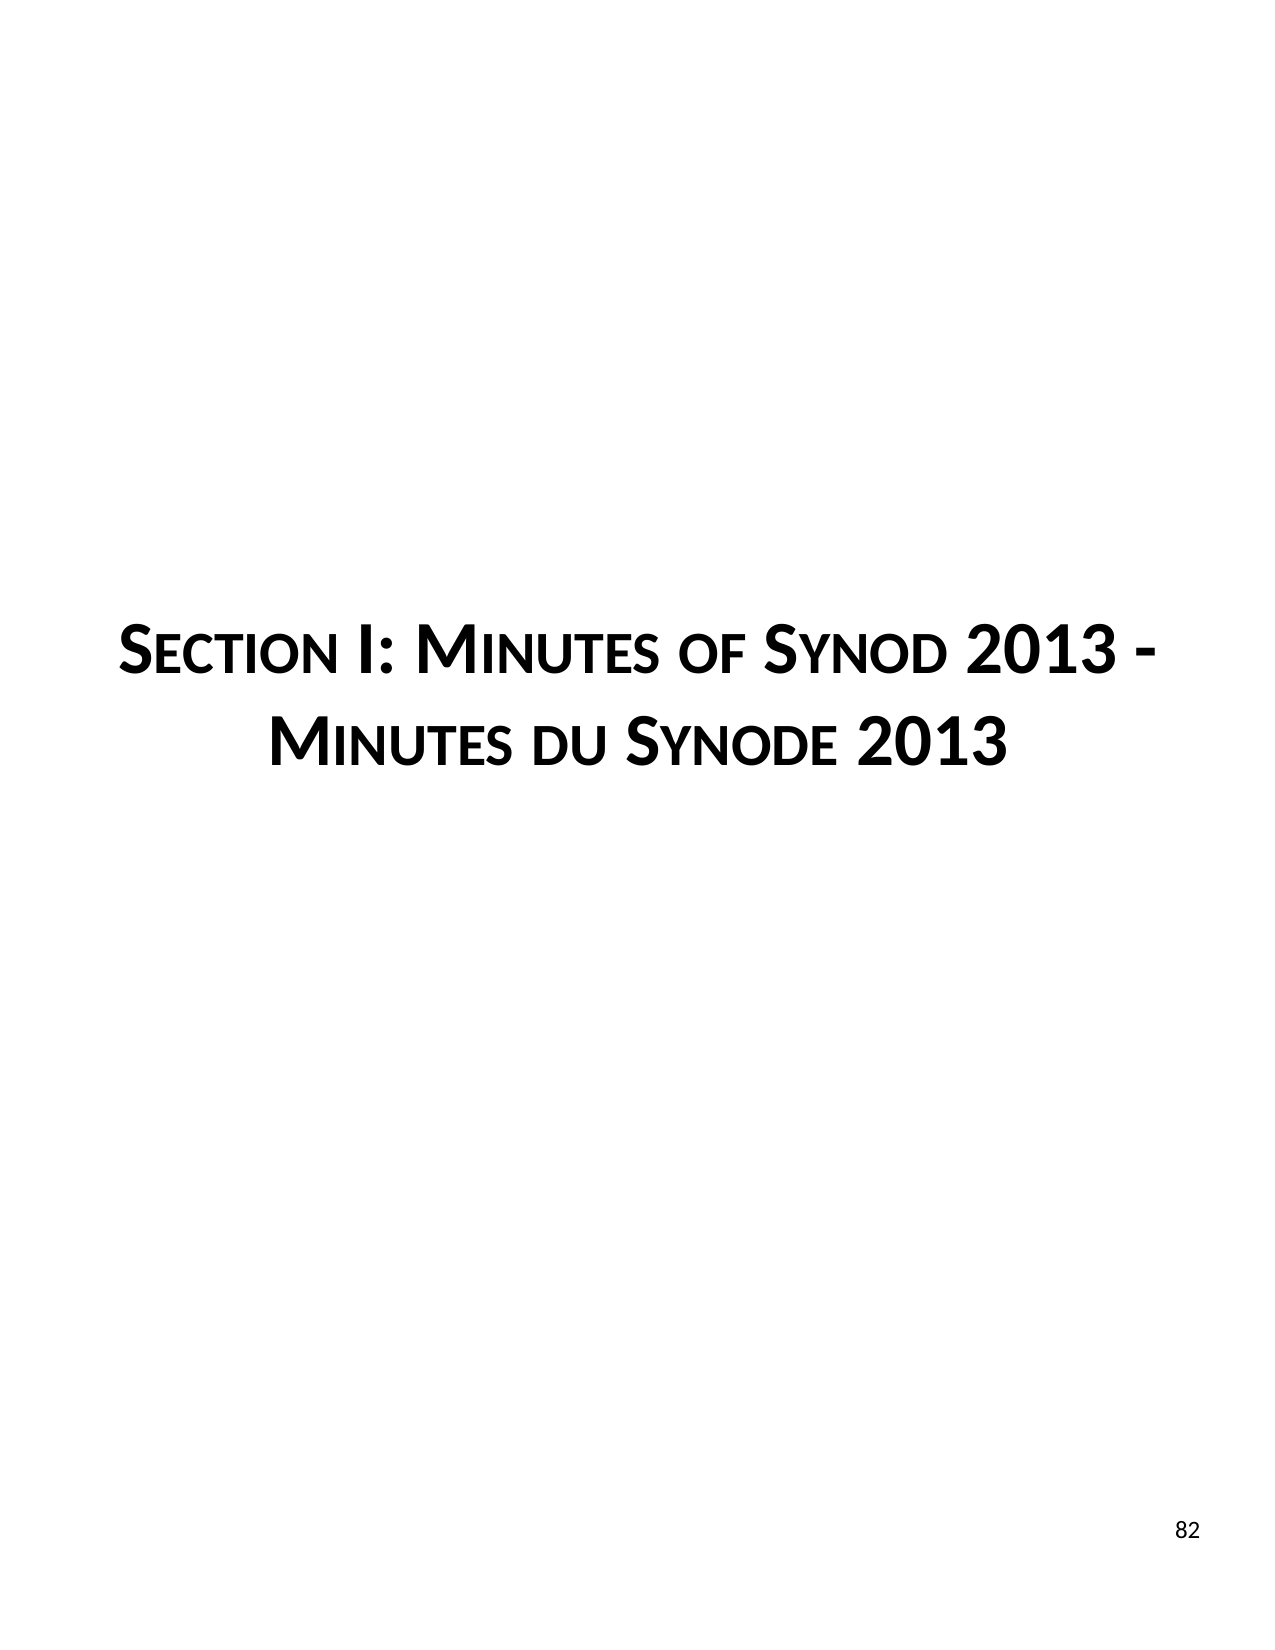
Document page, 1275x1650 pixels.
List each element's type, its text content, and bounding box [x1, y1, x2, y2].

subtitle Section I: Minutes of Synod 2013 - Minutes du Synode 2013 [75, 601, 1200, 784]
